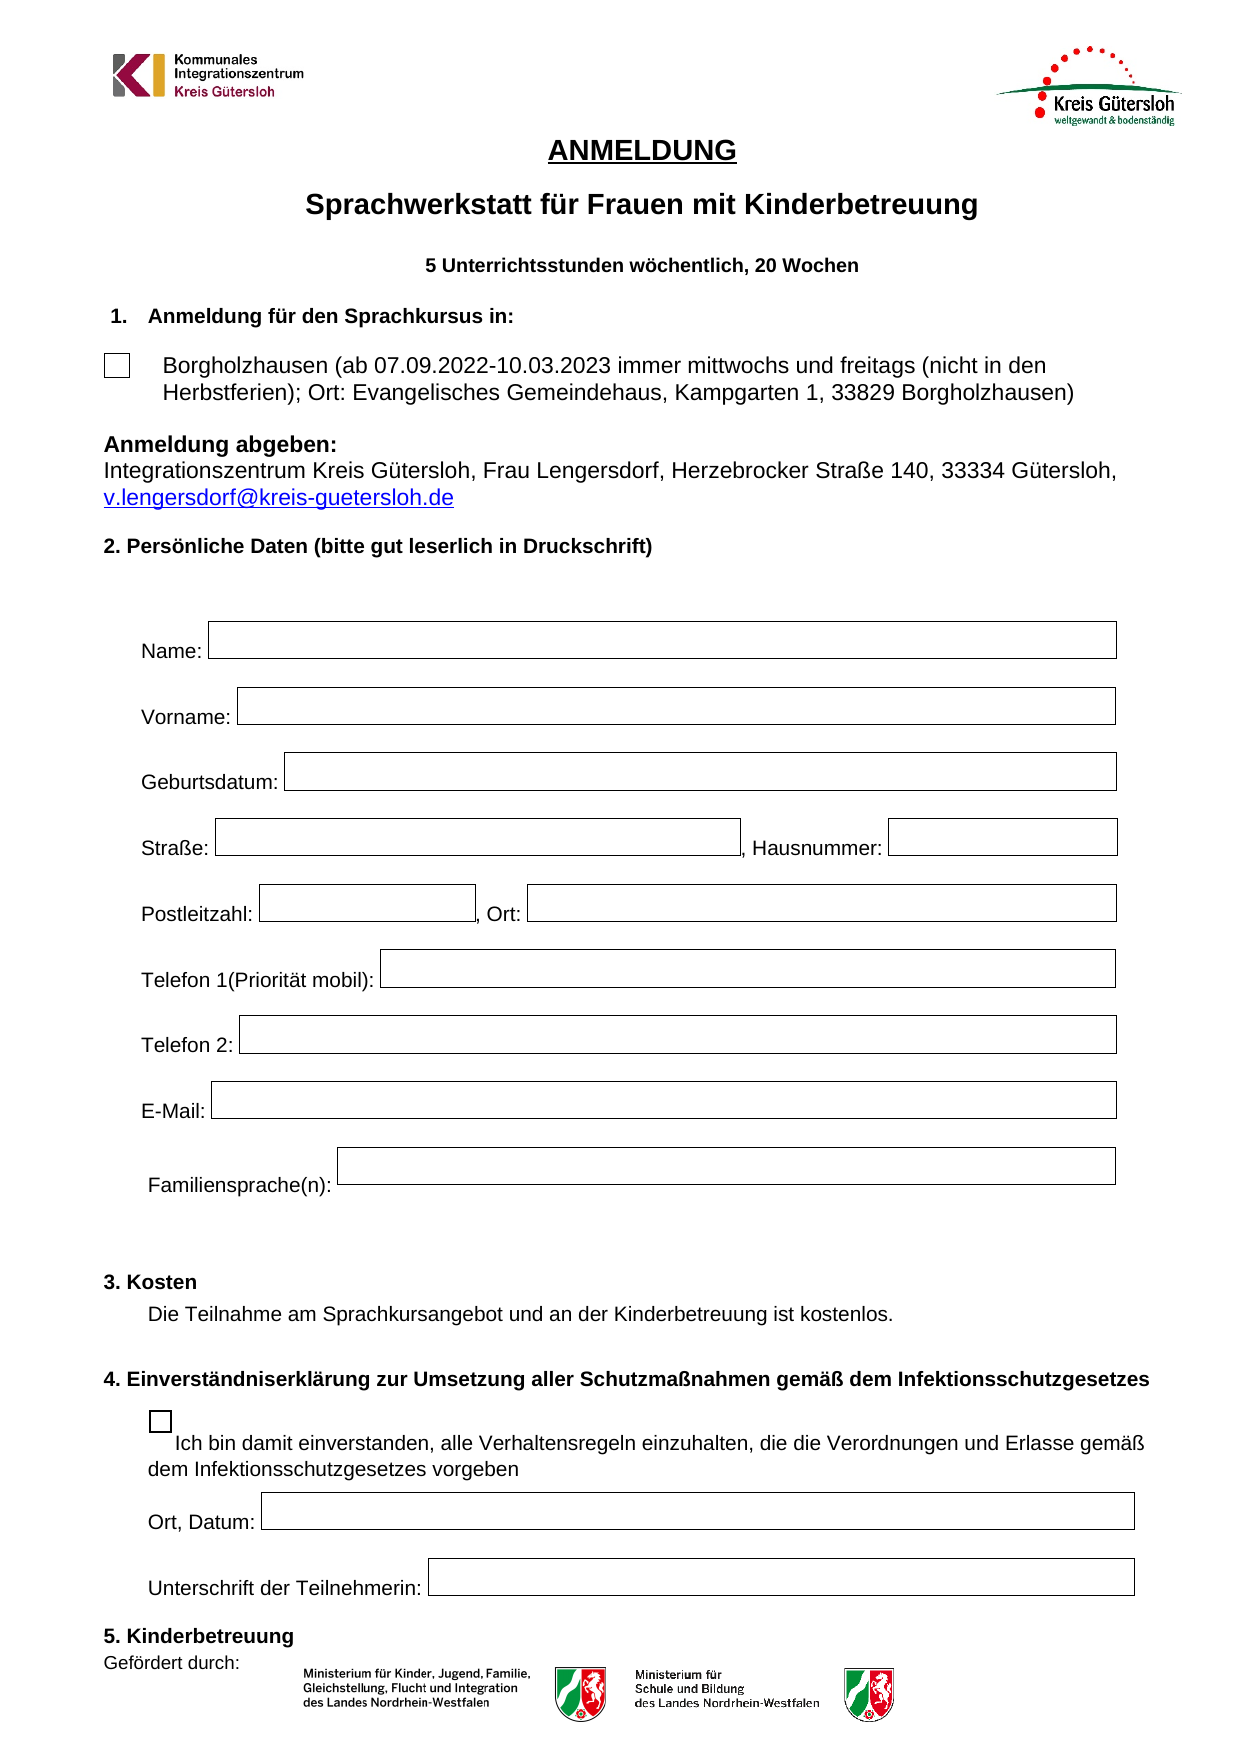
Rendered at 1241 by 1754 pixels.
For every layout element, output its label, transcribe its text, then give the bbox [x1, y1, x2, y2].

text 5 Unterrichtsstunden wöchentlich, 20 Wochen [103, 254, 1181, 277]
list Anmeldung für den Sprachkursus in: [110, 304, 1181, 328]
text Postleitzahl: , Ort: [141, 884, 1181, 926]
text Geburtsdatum: [141, 752, 1181, 794]
text Integrationszentrum Kreis Gütersloh, Frau Lengersdorf, Herzebrocker Straße 140, 33334 Gütersloh, [103, 457, 1181, 484]
text Straße: , Hausnummer: [141, 818, 1181, 860]
text Unterschrift der Teilnehmerin: [148, 1558, 1181, 1599]
text Borgholzhausen (ab 07.09.2022-10.03.2023 immer mittwochs und freitags (nicht in den Herbstferien); Ort: Evangelisches Gemeindehaus, Kampgarten 1, 33829 Borgholzhausen) [103, 352, 1181, 405]
text Telefon 1(Priorität mobil): [141, 949, 1181, 991]
picture [303, 1667, 606, 1722]
picture [994, 46, 1182, 126]
text v.lengersdorf@kreis-guetersloh.de [103, 484, 1181, 510]
text Sprachwerkstatt für Frauen mit Kinderbetreuung [103, 187, 1181, 221]
text Anmeldung abgeben: [103, 431, 1181, 457]
text 4. Einverständniserklärung zur Umsetzung aller Schutzmaßnahmen gemäß dem Infektionsschutzgesetzes [103, 1367, 1181, 1391]
text Name: [141, 621, 1181, 663]
text ANMELDUNG [103, 133, 1181, 166]
text Familiensprache(n): [148, 1147, 1181, 1197]
text 5. Kinderbetreuung [103, 1623, 1181, 1647]
text 3. Kosten [103, 1270, 1181, 1294]
list Ich bin damit einverstanden, alle Verhaltensregeln einzuhalten, die die Verordnungen und Erlasse gemäß dem Infektionsschutzgesetzes vorgeben [148, 1401, 1181, 1481]
text Vorname: [141, 687, 1181, 728]
picture [113, 52, 304, 99]
text 2. Persönliche Daten (bitte gut leserlich in Druckschrift) [103, 534, 1181, 558]
text Die Teilnahme am Sprachkursangebot und an der Kinderbetreuung ist kostenlos. [103, 1302, 1181, 1326]
picture [635, 1668, 894, 1722]
text E-Mail: [141, 1081, 1181, 1123]
text Telefon 2: [141, 1015, 1181, 1057]
text Ort, Datum: [148, 1492, 1181, 1534]
